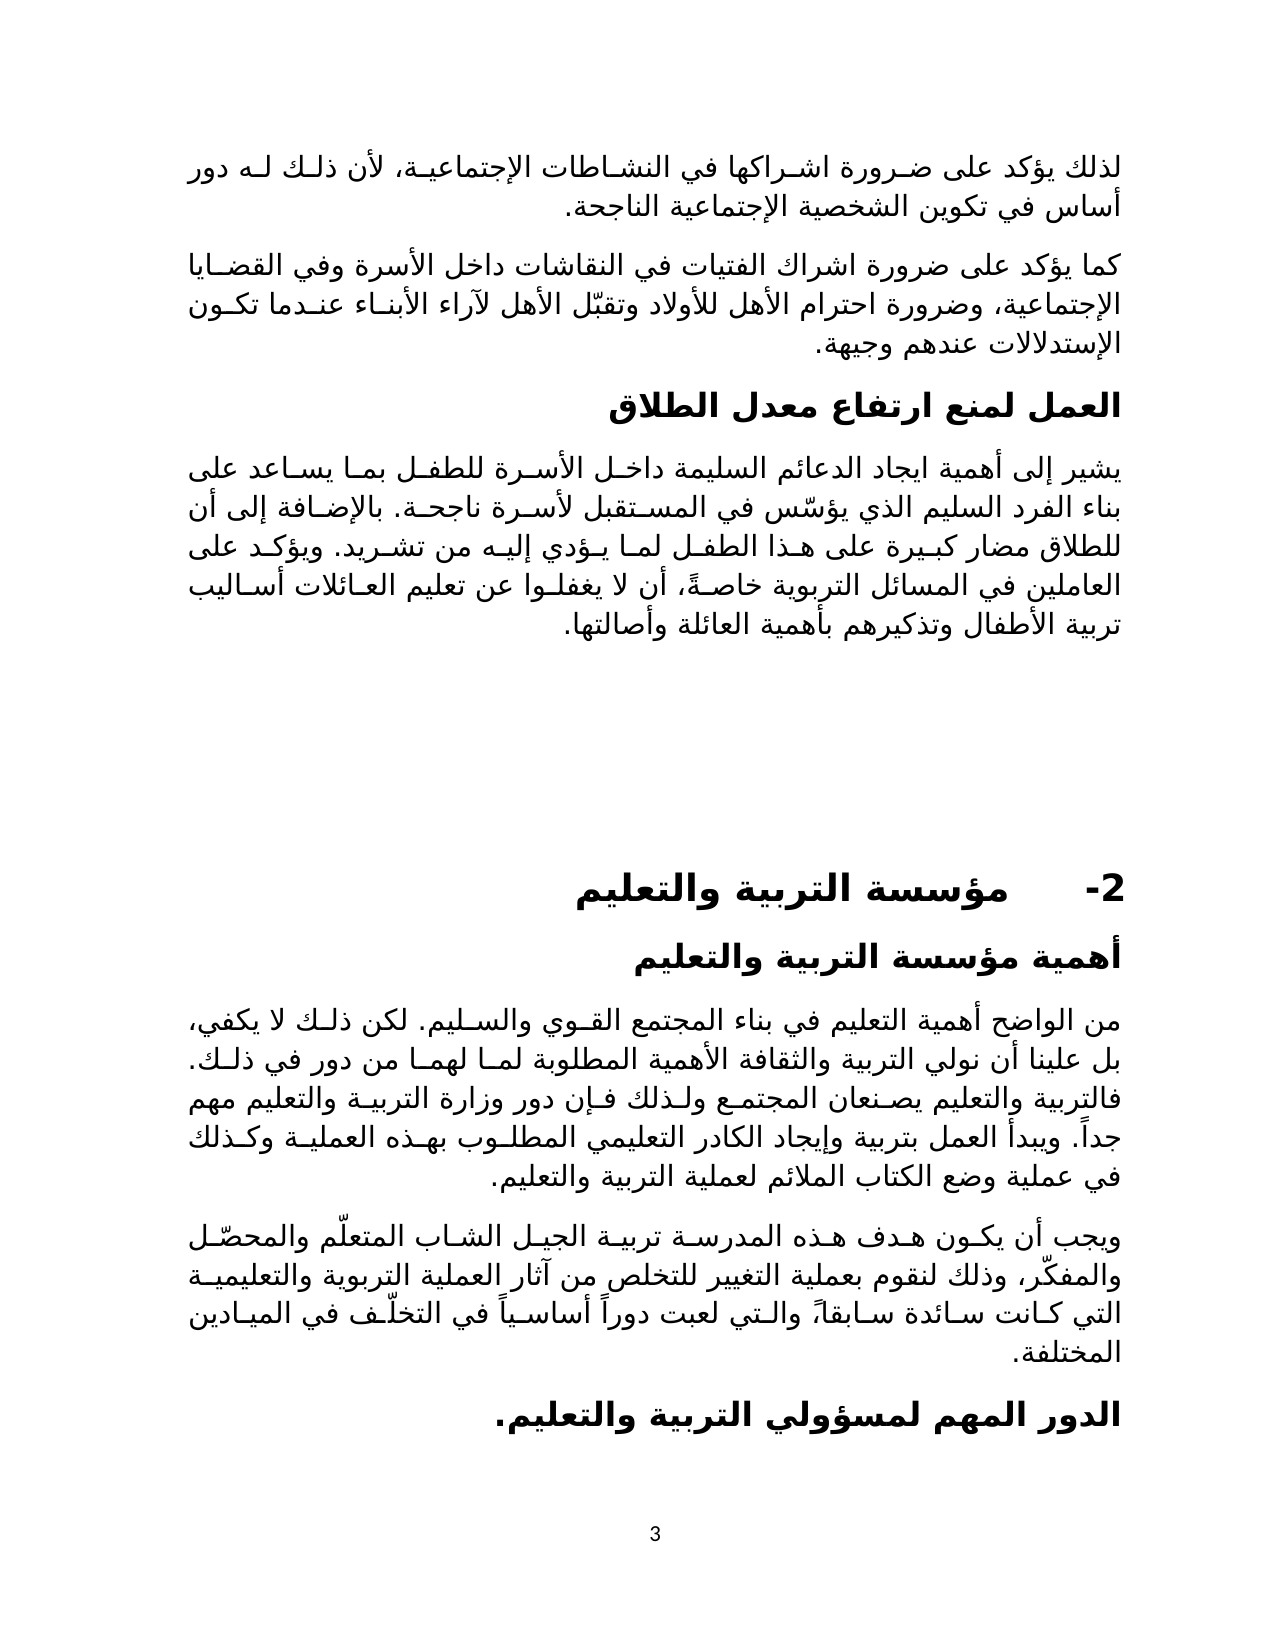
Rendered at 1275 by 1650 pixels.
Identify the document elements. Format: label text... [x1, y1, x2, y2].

text الدور المهم لمسؤولي التربية والتعليم. [187, 1396, 1122, 1434]
text العمل لمنع ارتفاع معدل الطلاق [187, 386, 1122, 425]
text أهمية مؤسسة التربية والتعليم [187, 938, 1122, 977]
text يشير إلى أهمية ايجاد الدعائم السليمة داخل الأسرة للطفل بما يساعد على بناء الفرد السليم الذي يؤسّس في المستقبل لأسرة ناجحة. بالإضافة إلى أن للطلاق مضار كبيرة على هذا الطفل لما يؤدي إليه من تشريد. ويؤكد على العاملين في المسائل التربوية خاصةً، أن لا يغفلوا عن تعليم العائلات أساليب تربية الأطفال وتذكيرهم بأهمية العائلة وأصالتها. [187, 452, 1122, 642]
text كما يؤكد على ضرورة اشراك الفتيات في النقاشات داخل الأسرة وفي القضايا الإجتماعية، وضرورة احترام الأهل للأولاد وتقبّل الأهل لآراء الأبناء عندما تكون الإستدلالات عندهم وجيهة. [187, 249, 1122, 361]
text لذلك يؤكد على ضرورة اشراكها في النشاطات الإجتماعية، لأن ذلك له دور أساس في تكوين الشخصية الإجتماعية الناجحة. [187, 150, 1122, 223]
text ويجب أن يكون هدف هذه المدرسة تربية الجيل الشاب المتعلّم والمحصّل والمفكّر، وذلك لنقوم بعملية التغيير للتخلص من آثار العملية التربوية والتعليمية التي كانت سائدة سابقا،ً والتي لعبت دوراً أساسياً في التخلّف في الميادين المختلفة. [187, 1219, 1122, 1370]
list مؤسسة التربية والتعليم [187, 867, 1085, 911]
text من الواضح أهمية التعليم في بناء المجتمع القوي والسليم. لكن ذلك لا يكفي، بل علينا أن نولي التربية والثقافة الأهمية المطلوبة لما لهما من دور في ذلك. فالتربية والتعليم يصنعان المجتمع ولذلك فإن دور وزارة التربية والتعليم مهم جداً. ويبدأ العمل بتربية وإيجاد الكادر التعليمي المطلوب بهذه العملية وكذلك في عملية وضع الكتاب الملائم لعملية التربية والتعليم. [187, 1003, 1122, 1193]
